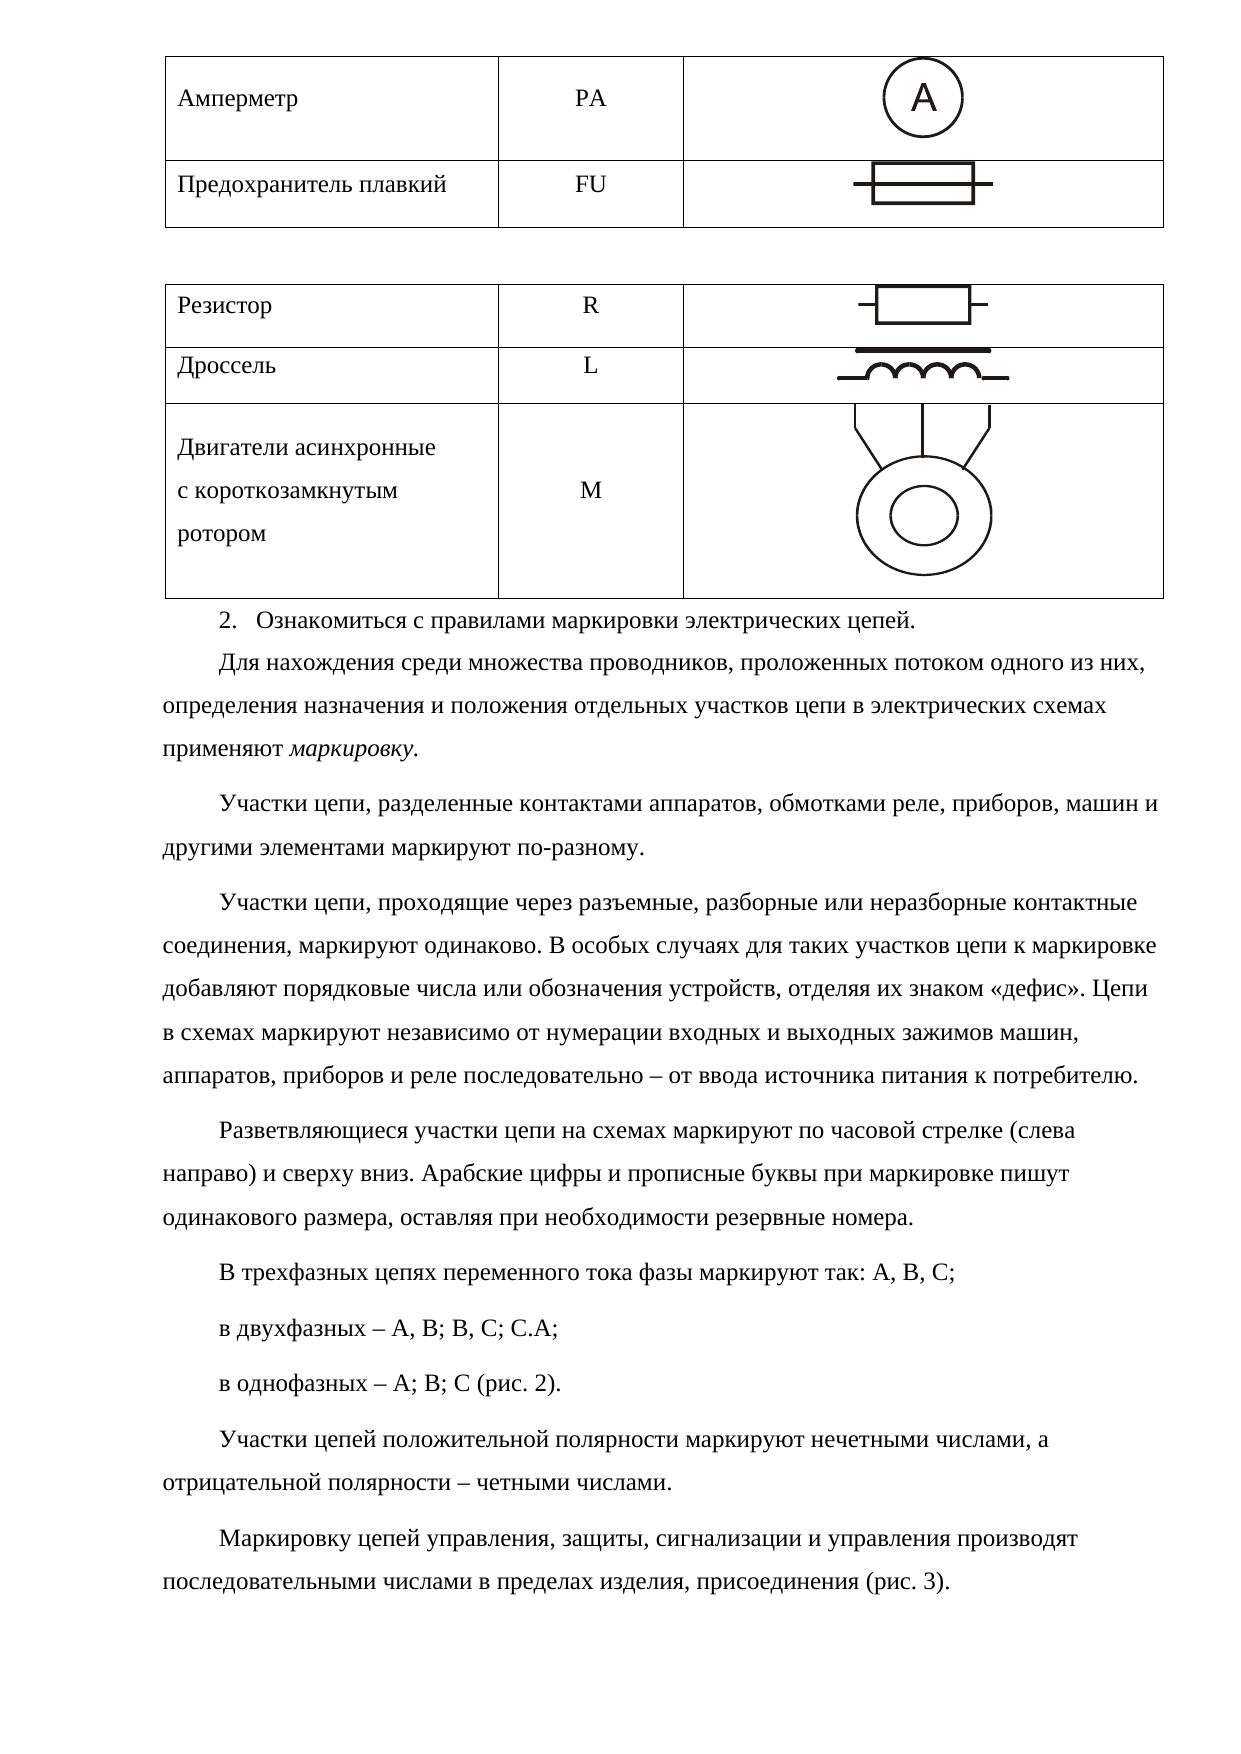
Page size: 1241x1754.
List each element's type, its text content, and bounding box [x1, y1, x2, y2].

text Маркировку цепей управления, защиты, сигнализации и управления производят последовательными числами в пределах изделия, присоединения (рис. 3). [162, 1523, 1166, 1595]
table_cell [684, 57, 1163, 160]
table_cell [684, 348, 1163, 402]
table_cell М [499, 404, 683, 598]
text Участки цепи, проходящие через разъемные, разборные или неразборные контактные соединения, маркируют одинаково. В особых случаях для таких участков цепи к маркировке добавляют порядковые числа или обозначения устройств, отделяя их знаком «дефис». Цепи в схемах маркируют независимо от нумерации входных и выходных зажимов машин, аппаратов, приборов и реле последовательно – от ввода источника питания к потребителю. [162, 887, 1166, 1088]
table_cell РА [499, 57, 683, 160]
table_cell Двигатели асинхронные с короткозамкнутым ротором [166, 404, 498, 598]
text В трехфазных цепях переменного тока фазы маркируют так: А, В, С; [162, 1257, 1166, 1286]
table_cell Предохранитель плавкий [166, 161, 498, 227]
list Ознакомиться с правилами маркировки электрических цепей. [219, 605, 1166, 634]
text в однофазных – А; В; С (рис. 2). [162, 1368, 1166, 1397]
table_header Резистор [166, 285, 498, 347]
table_cell [684, 404, 1163, 598]
table_header R [499, 285, 683, 347]
table_cell [684, 161, 1163, 227]
text Разветвляющиеся участки цепи на схемах маркируют по часовой стрелке (слева направо) и сверху вниз. Арабские цифры и прописные буквы при маркировке пишут одинакового размера, оставляя при необходимости резервные номера. [162, 1115, 1166, 1230]
table_cell Амперметр [166, 57, 498, 160]
text в двухфазных – А, В; В, С; С.А; [162, 1313, 1166, 1342]
text Для нахождения среди множества проводников, проложенных потоком одного из них, определения назначения и положения отдельных участков цепи в электрических схемах применяют маркировку. [162, 647, 1166, 762]
table_cell L [499, 348, 683, 402]
table_cell FU [499, 161, 683, 227]
text Участки цепи, разделенные контактами аппаратов, обмотками реле, приборов, машин и другими элементами маркируют по-разному. [162, 788, 1166, 860]
table_cell Дроссель [166, 348, 498, 402]
table_header [684, 285, 1163, 347]
text Участки цепей положительной полярности маркируют нечетными числами, а отрицательной полярности – четными числами. [162, 1424, 1166, 1496]
